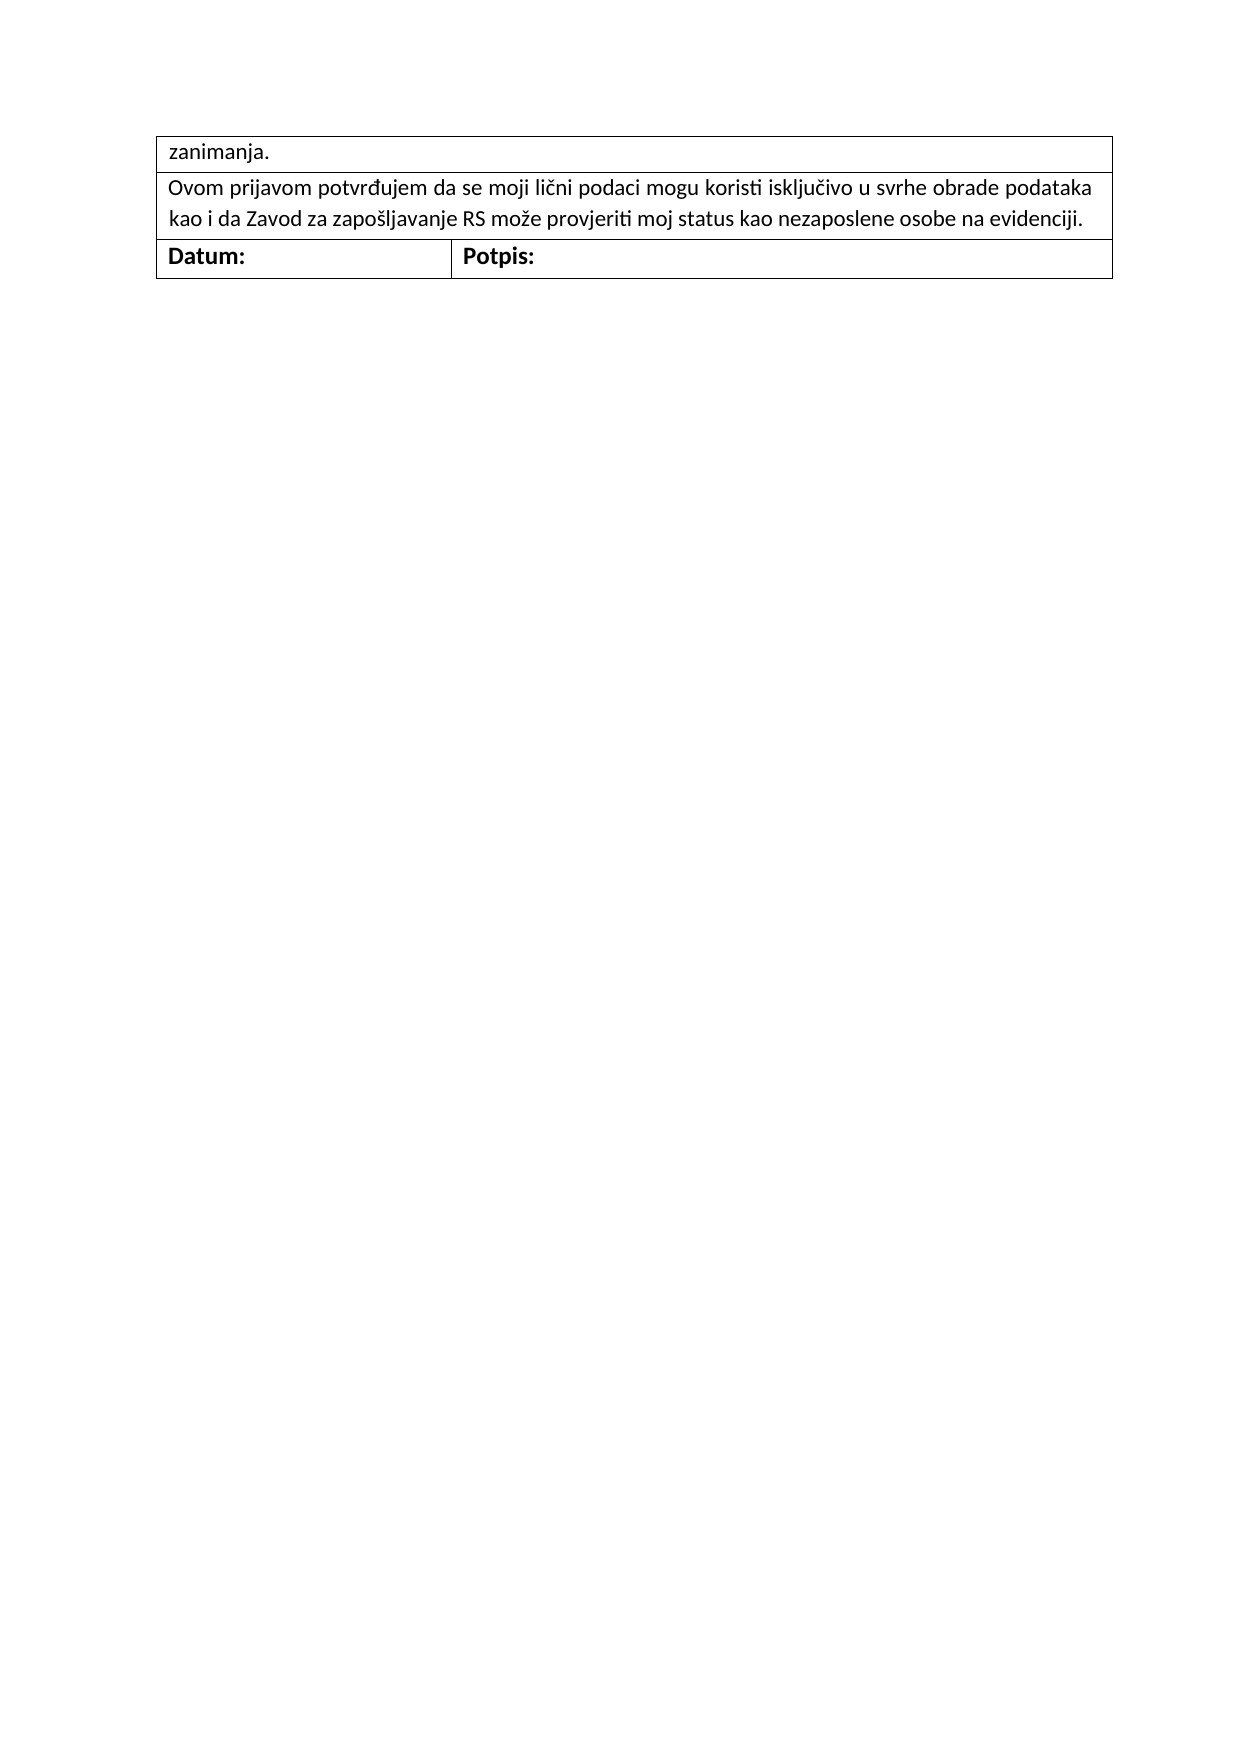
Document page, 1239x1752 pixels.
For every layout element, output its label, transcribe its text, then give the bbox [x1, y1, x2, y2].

table_cell Potpis: [452, 240, 1112, 278]
table_cell Ovom prijavom potvrđujem da se moji lični podaci mogu koristi isključivo u svrhe obrade podataka kao i da Zavod za zapošljavanje RS može provjeriti moj status kao nezaposlene osobe na evidenciji. [157, 173, 1112, 239]
table_cell Datum: [157, 240, 451, 278]
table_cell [157, 137, 1112, 172]
